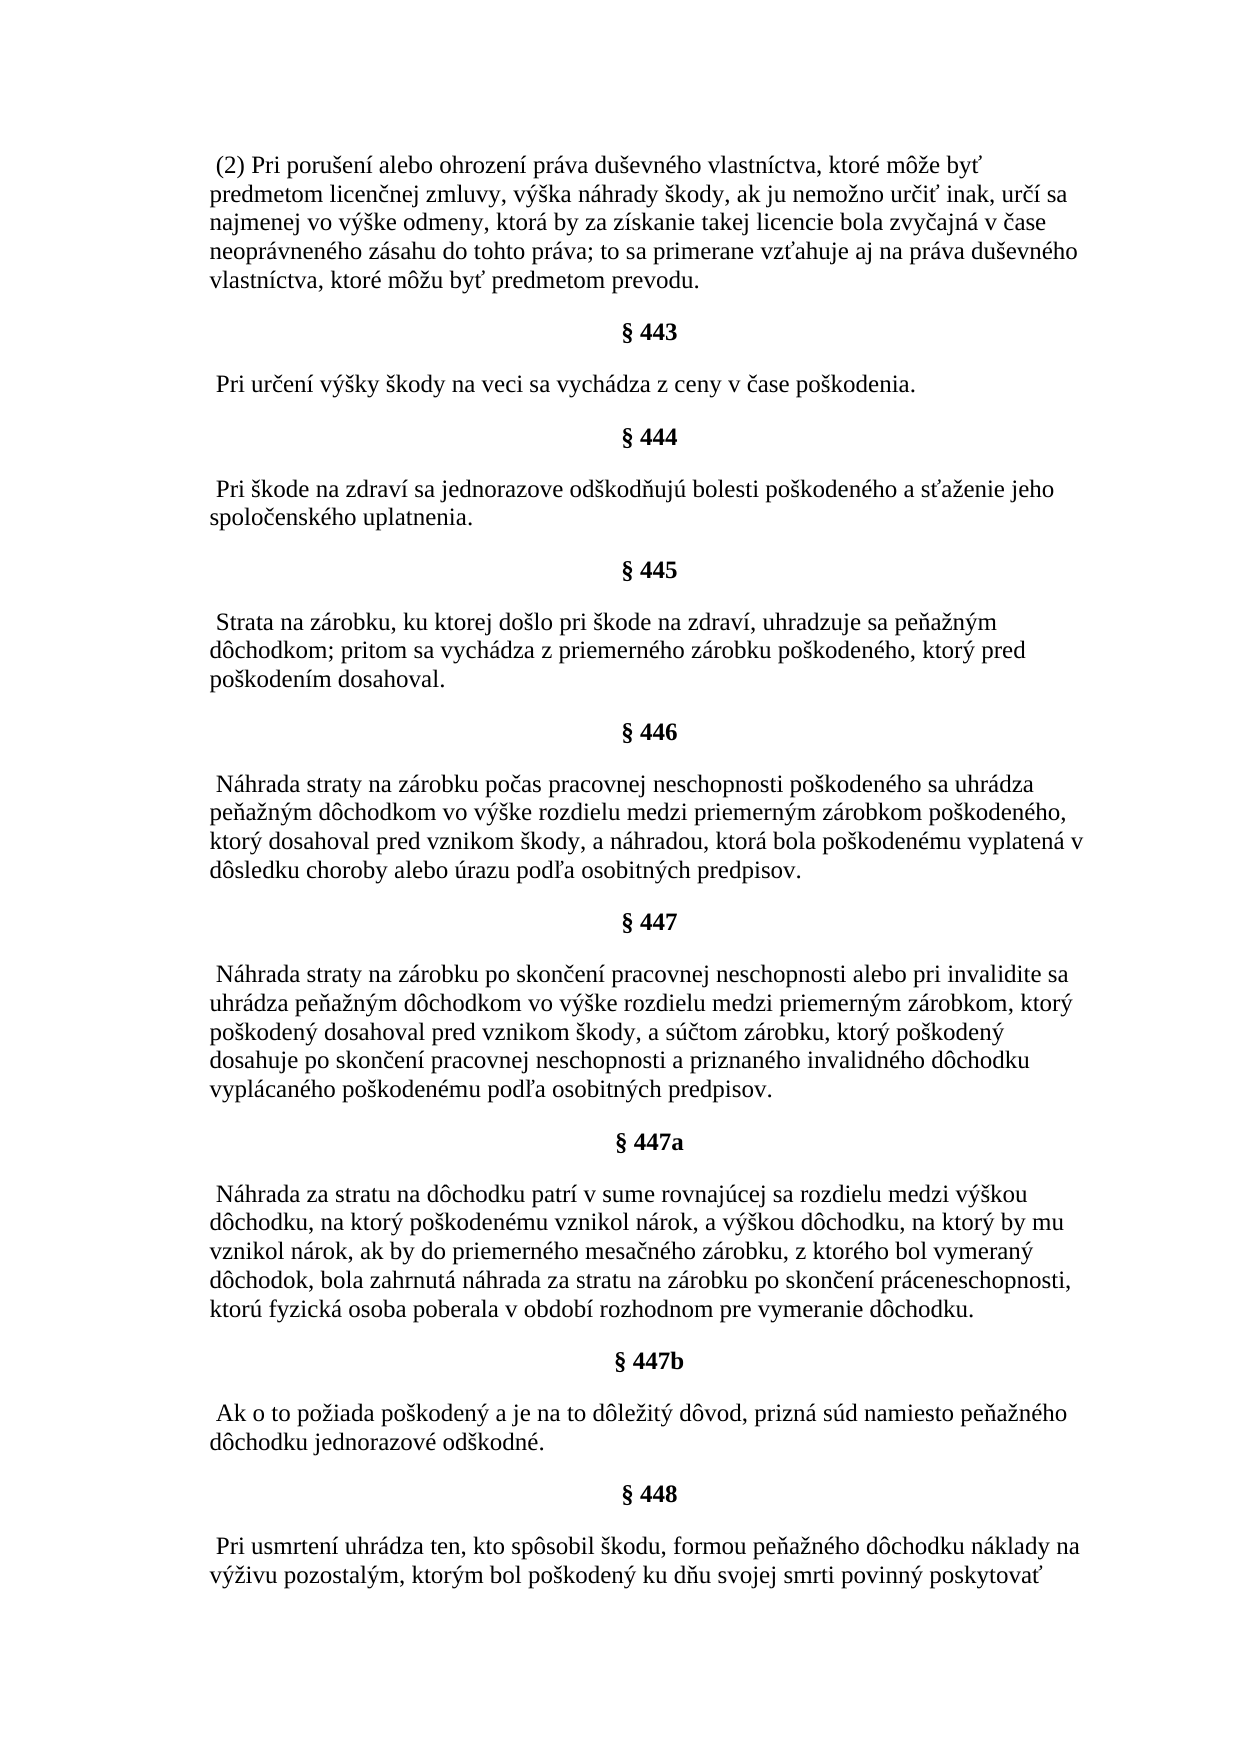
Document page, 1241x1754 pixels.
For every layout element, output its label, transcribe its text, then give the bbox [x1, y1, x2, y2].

text § 446 [202, 717, 1090, 745]
text § 447b [202, 1346, 1090, 1375]
text Pri určení výšky škody na veci sa vychádza z ceny v čase poškodenia. [209, 369, 1090, 398]
text Strata na zárobku, ku ktorej došlo pri škode na zdraví, uhradzuje sa peňažným dôchodkom; pritom sa vychádza z priemerného zárobku poškodeného, ktorý pred poškodením dosahoval. [209, 607, 1090, 693]
text (2) Pri porušení alebo ohrození práva duševného vlastníctva, ktoré môže byť predmetom licenčnej zmluvy, výška náhrady škody, ak ju nemožno určiť inak, určí sa najmenej vo výške odmeny, ktorá by za získanie takej licencie bola zvyčajná v čase neoprávneného zásahu do tohto práva; to sa primerane vzťahuje aj na práva duševného vlastníctva, ktoré môžu byť predmetom prevodu. [209, 150, 1090, 294]
text § 443 [202, 317, 1090, 346]
text § 444 [202, 422, 1090, 450]
text § 448 [202, 1479, 1090, 1508]
text Náhrada straty na zárobku po skončení pracovnej neschopnosti alebo pri invalidite sa uhrádza peňažným dôchodkom vo výške rozdielu medzi priemerným zárobkom, ktorý poškodený dosahoval pred vznikom škody, a súčtom zárobku, ktorý poškodený dosahuje po skončení pracovnej neschopnosti a priznaného invalidného dôchodku vyplácaného poškodenému podľa osobitných predpisov. [209, 959, 1090, 1103]
text Ak o to požiada poškodený a je na to dôležitý dôvod, prizná súd namiesto peňažného dôchodku jednorazové odškodné. [209, 1398, 1090, 1456]
text § 445 [202, 555, 1090, 583]
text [209, 1531, 1090, 1589]
text § 447 [202, 907, 1090, 936]
text Náhrada za stratu na dôchodku patrí v sume rovnajúcej sa rozdielu medzi výškou dôchodku, na ktorý poškodenému vznikol nárok, a výškou dôchodku, na ktorý by mu vznikol nárok, ak by do priemerného mesačného zárobku, z ktorého bol vymeraný dôchodok, bola zahrnutá náhrada za stratu na zárobku po skončení práceneschopnosti, ktorú fyzická osoba poberala v období rozhodnom pre vymeranie dôchodku. [209, 1179, 1090, 1322]
text § 447a [202, 1127, 1090, 1155]
text Náhrada straty na zárobku počas pracovnej neschopnosti poškodeného sa uhrádza peňažným dôchodkom vo výške rozdielu medzi priemerným zárobkom poškodeného, ktorý dosahoval pred vznikom škody, a náhradou, ktorá bola poškodenému vyplatená v dôsledku choroby alebo úrazu podľa osobitných predpisov. [209, 769, 1090, 884]
text Pri škode na zdraví sa jednorazove odškodňujú bolesti poškodeného a sťaženie jeho spoločenského uplatnenia. [209, 474, 1090, 531]
